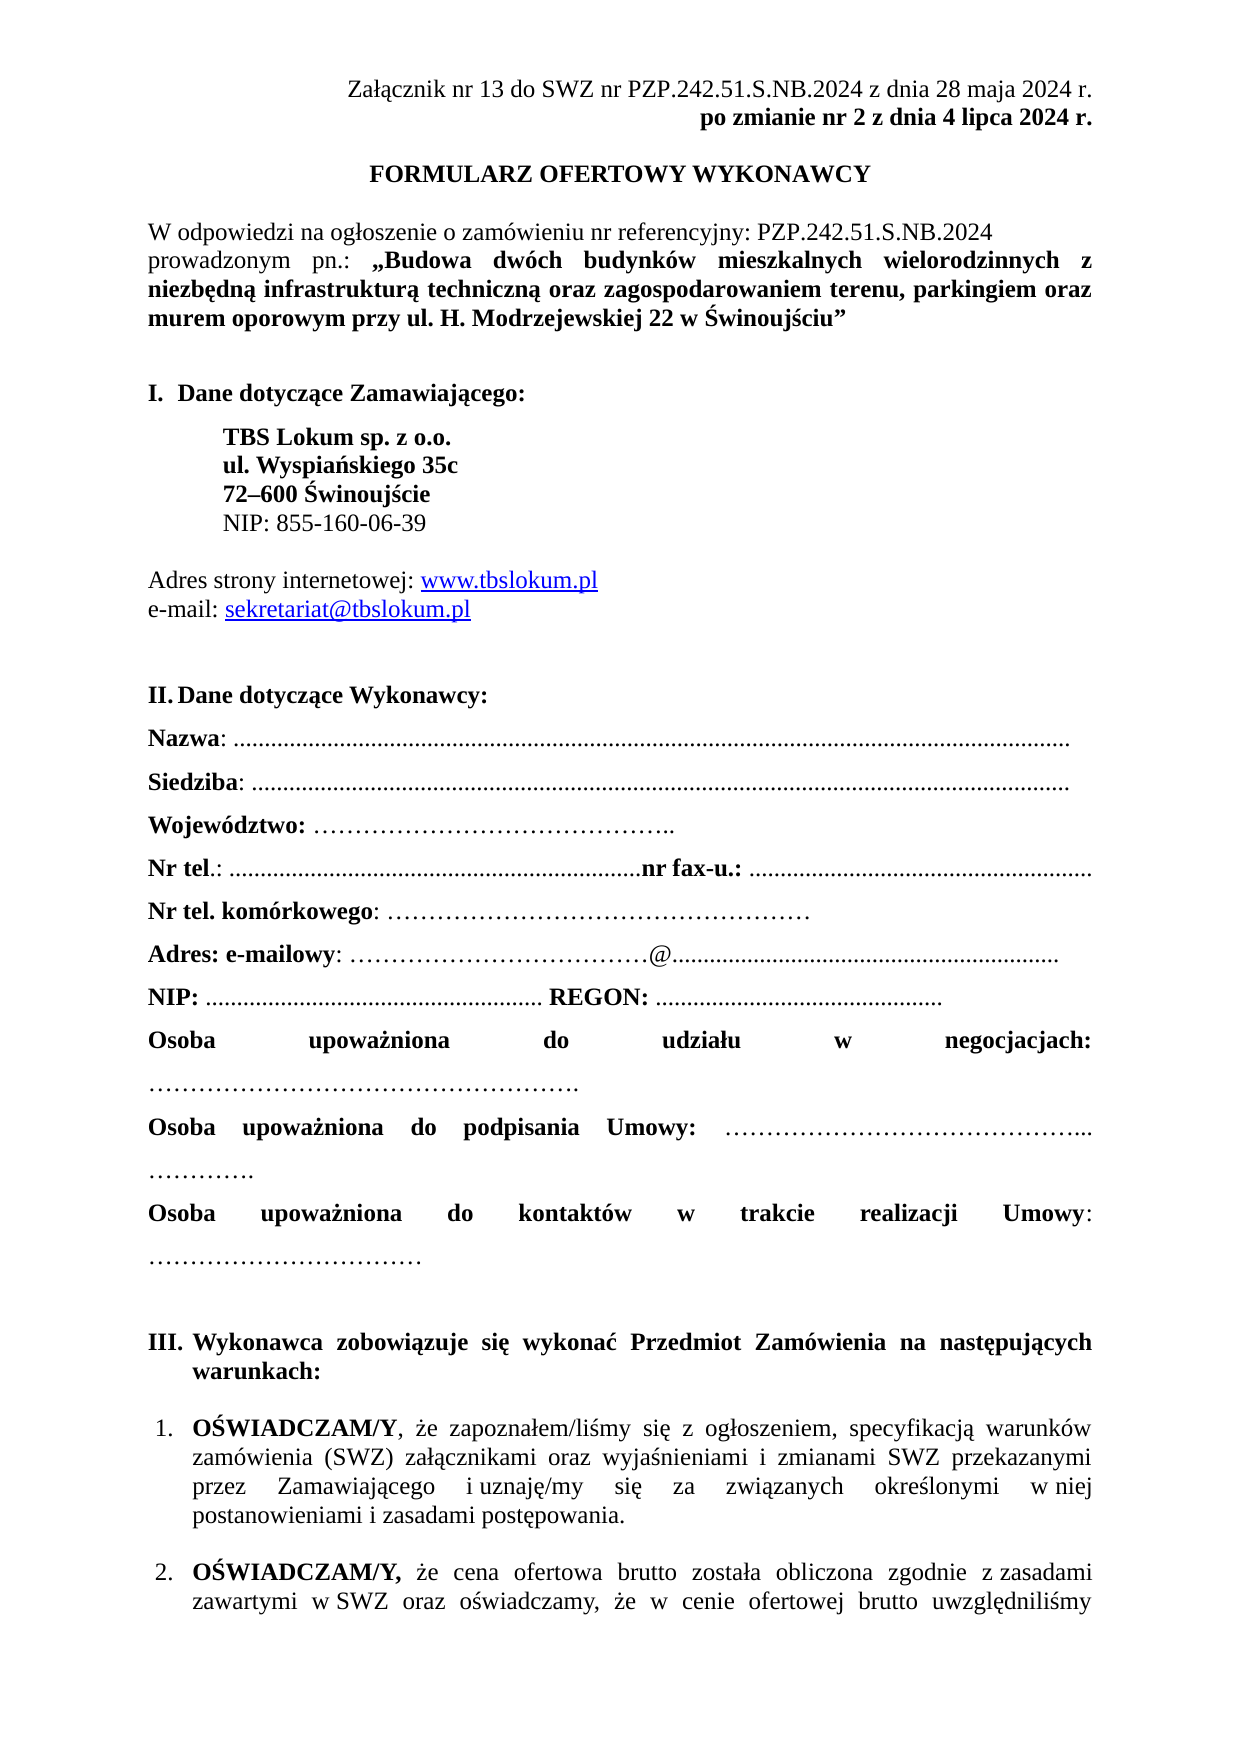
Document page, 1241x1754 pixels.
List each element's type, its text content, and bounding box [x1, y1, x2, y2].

text Siedziba: ................................................................................................................................... [148, 767, 1093, 795]
list Dane dotyczące Wykonawcy: [148, 680, 1093, 709]
text NIP: ...................................................... REGON: .............................................. [148, 982, 1093, 1011]
text e-mail: sekretariat@tbslokum.pl [148, 594, 1093, 623]
text Adres: e-mailowy: ………………………………@.............................................................. [148, 939, 1093, 968]
text prowadzonym pn.: „Budowa dwóch budynków mieszkalnych wielorodzinnych z niezbędną infrastrukturą techniczną oraz zagospodarowaniem terenu, parkingiem oraz murem oporowym przy ul. H. Modrzejewskiej 22 w Świnoujściu” [148, 246, 1093, 332]
list ul. Wyspiańskiego 35c [223, 450, 1093, 479]
text FORMULARZ OFERTOWY WYKONAWCY [148, 159, 1093, 188]
list OŚWIADCZAM/Y, że zapoznałem/liśmy się z ogłoszeniem, specyfikacją warunków zamówienia (SWZ) załącznikami oraz wyjaśnieniami i zmianami SWZ przekazanymi przez Zamawiającego i uznaję/my się za związanych określonymi w niej postanowieniami i zasadami postępowania. [154, 1413, 1093, 1528]
text Nazwa: ...................................................................................................................................... [148, 723, 1093, 752]
list Dane dotyczące Zamawiającego: [148, 378, 1093, 407]
list NIP: 855-160-06-39 [223, 508, 1093, 537]
list 72–600 Świnoujście [223, 479, 1093, 508]
text Osoba upoważniona do podpisania Umowy: ……………………………………...…………. [148, 1112, 1093, 1183]
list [154, 1557, 1093, 1615]
text W odpowiedzi na ogłoszenie o zamówieniu nr referencyjny: PZP.242.51.S.NB.2024 [148, 217, 1093, 246]
text Województwo: …………………………………….. [148, 810, 1093, 838]
list TBS Lokum sp. z o.o. [223, 422, 1093, 450]
text Osoba upoważniona do kontaktów w trakcie realizacji Umowy: …………………………… [148, 1198, 1093, 1270]
text Osoba upoważniona do udziału w negocjacjach: ……………………………………………. [148, 1025, 1093, 1097]
text Nr tel.: ..................................................................nr fax-u.: ....................................................... [148, 853, 1093, 882]
text Nr tel. komórkowego: …………………………………………… [148, 896, 1093, 925]
text Adres strony internetowej: www.tbslokum.pl [148, 565, 1093, 594]
list Wykonawca zobowiązuje się wykonać Przedmiot Zamówienia na następujących warunkach: [148, 1327, 1093, 1385]
